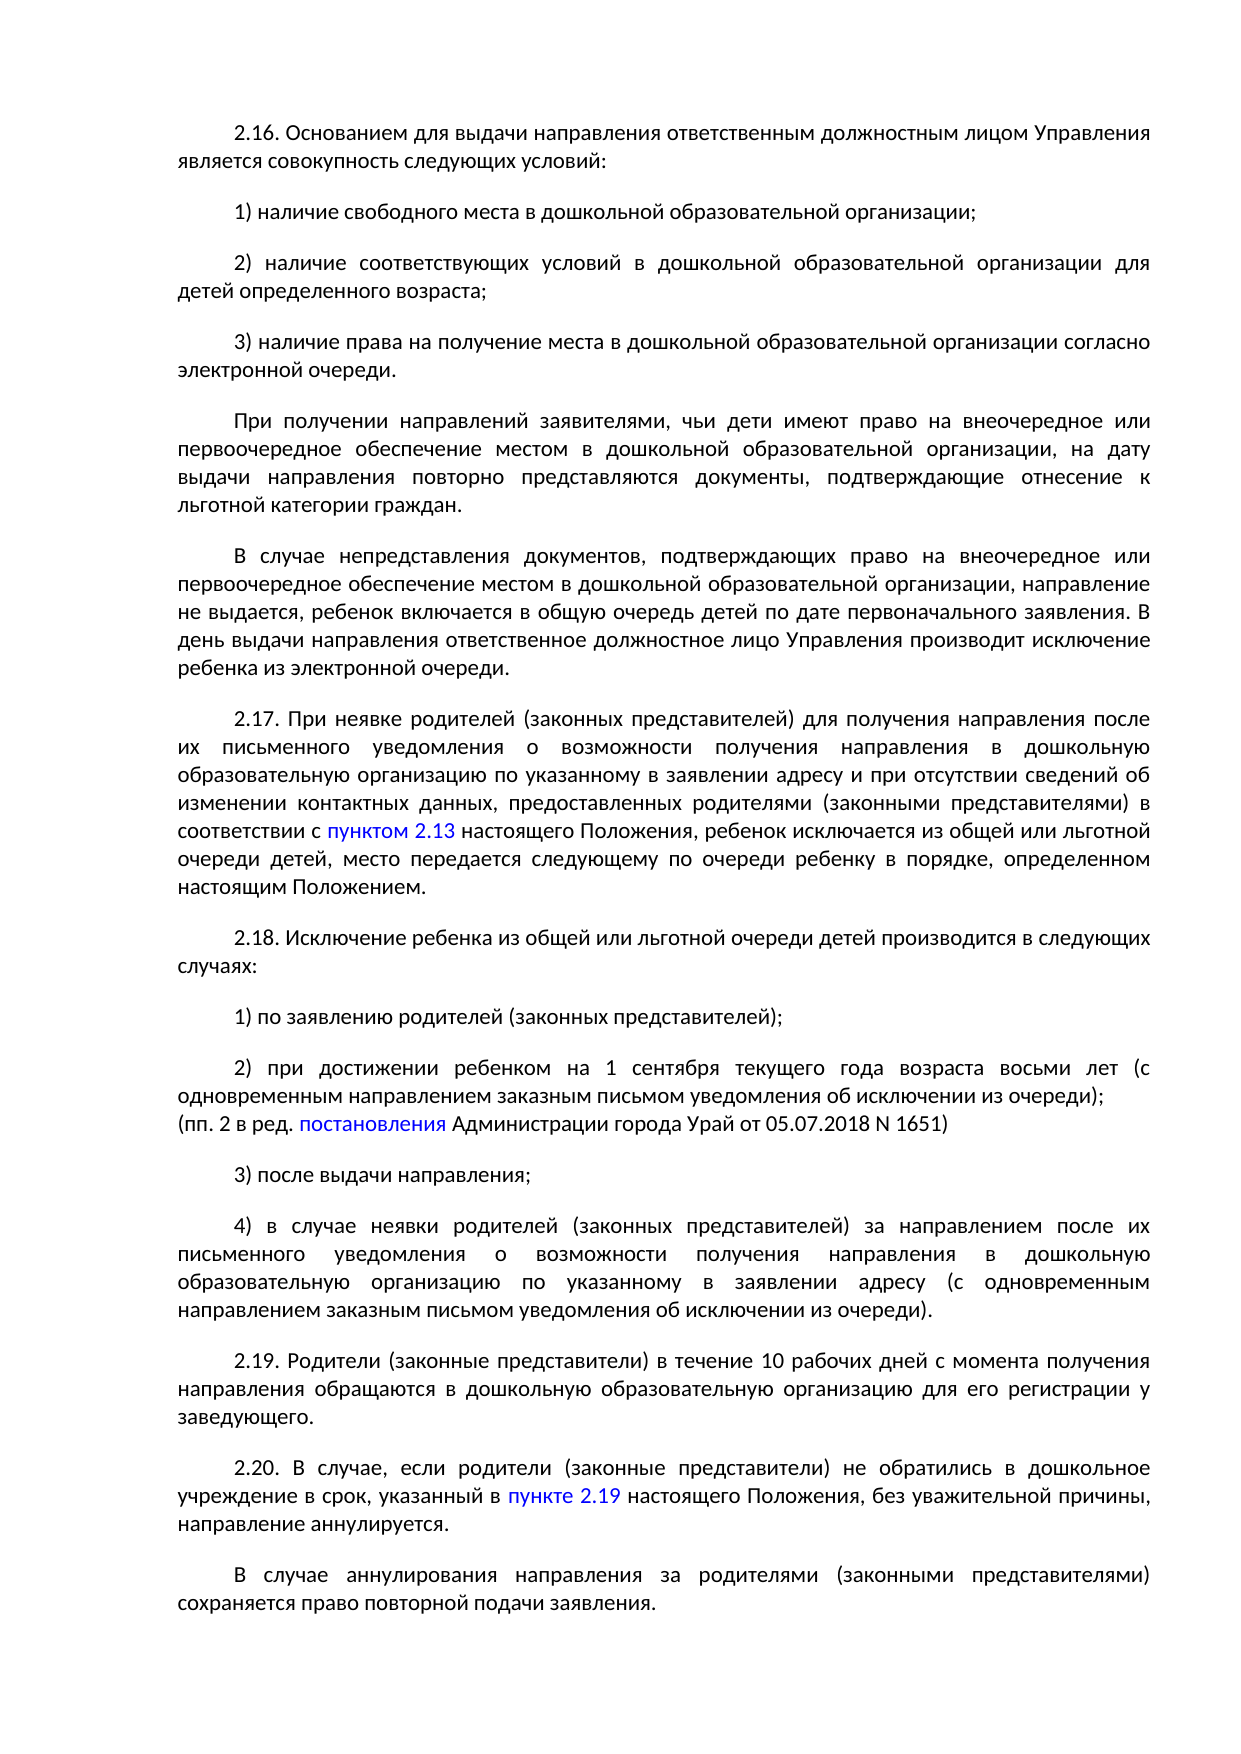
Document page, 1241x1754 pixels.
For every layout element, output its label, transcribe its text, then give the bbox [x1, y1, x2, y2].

text В случае непредставления документов, подтверждающих право на внеочередное или первоочередное обеспечение местом в дошкольной образовательной организации, направление не выдается, ребенок включается в общую очередь детей по дате первоначального заявления. В день выдачи направления ответственное должностное лицо Управления производит исключение ребенка из электронной очереди. [177, 541, 1152, 681]
text 2.19. Родители (законные представители) в течение 10 рабочих дней с момента получения направления обращаются в дошкольную образовательную организацию для его регистрации у заведующего. [177, 1346, 1152, 1430]
text При получении направлений заявителями, чьи дети имеют право на внеочередное или первоочередное обеспечение местом в дошкольной образовательной организации, на дату выдачи направления повторно представляются документы, подтверждающие отнесение к льготной категории граждан. [177, 406, 1152, 518]
text 2) при достижении ребенком на 1 сентября текущего года возраста восьми лет (с одновременным направлением заказным письмом уведомления об исключении из очереди); [177, 1053, 1152, 1109]
text 3) после выдачи направления; [177, 1160, 1152, 1188]
text 4) в случае неявки родителей (законных представителей) за направлением после их письменного уведомления о возможности получения направления в дошкольную образовательную организацию по указанному в заявлении адресу (с одновременным направлением заказным письмом уведомления об исключении из очереди). [177, 1211, 1152, 1323]
text 1) наличие свободного места в дошкольной образовательной организации; [177, 197, 1152, 225]
text (пп. 2 в ред. постановления Администрации города Урай от 05.07.2018 N 1651) [177, 1109, 1152, 1137]
text 2.16. Основанием для выдачи направления ответственным должностным лицом Управления является совокупность следующих условий: [177, 118, 1152, 174]
text 2.18. Исключение ребенка из общей или льготной очереди детей производится в следующих случаях: [177, 923, 1152, 979]
text 2.17. При неявке родителей (законных представителей) для получения направления после их письменного уведомления о возможности получения направления в дошкольную образовательную организацию по указанному в заявлении адресу и при отсутствии сведений об изменении контактных данных, предоставленных родителями (законными представителями) в соответствии с пунктом 2.13 настоящего Положения, ребенок исключается из общей или льготной очереди детей, место передается следующему по очереди ребенку в порядке, определенном настоящим Положением. [177, 704, 1152, 900]
text 1) по заявлению родителей (законных представителей); [177, 1002, 1152, 1030]
text В случае аннулирования направления за родителями (законными представителями) сохраняется право повторной подачи заявления. [177, 1560, 1152, 1616]
text 3) наличие права на получение места в дошкольной образовательной организации согласно электронной очереди. [177, 327, 1152, 383]
text 2.20. В случае, если родители (законные представители) не обратились в дошкольное учреждение в срок, указанный в пункте 2.19 настоящего Положения, без уважительной причины, направление аннулируется. [177, 1453, 1152, 1537]
text 2) наличие соответствующих условий в дошкольной образовательной организации для детей определенного возраста; [177, 248, 1152, 304]
